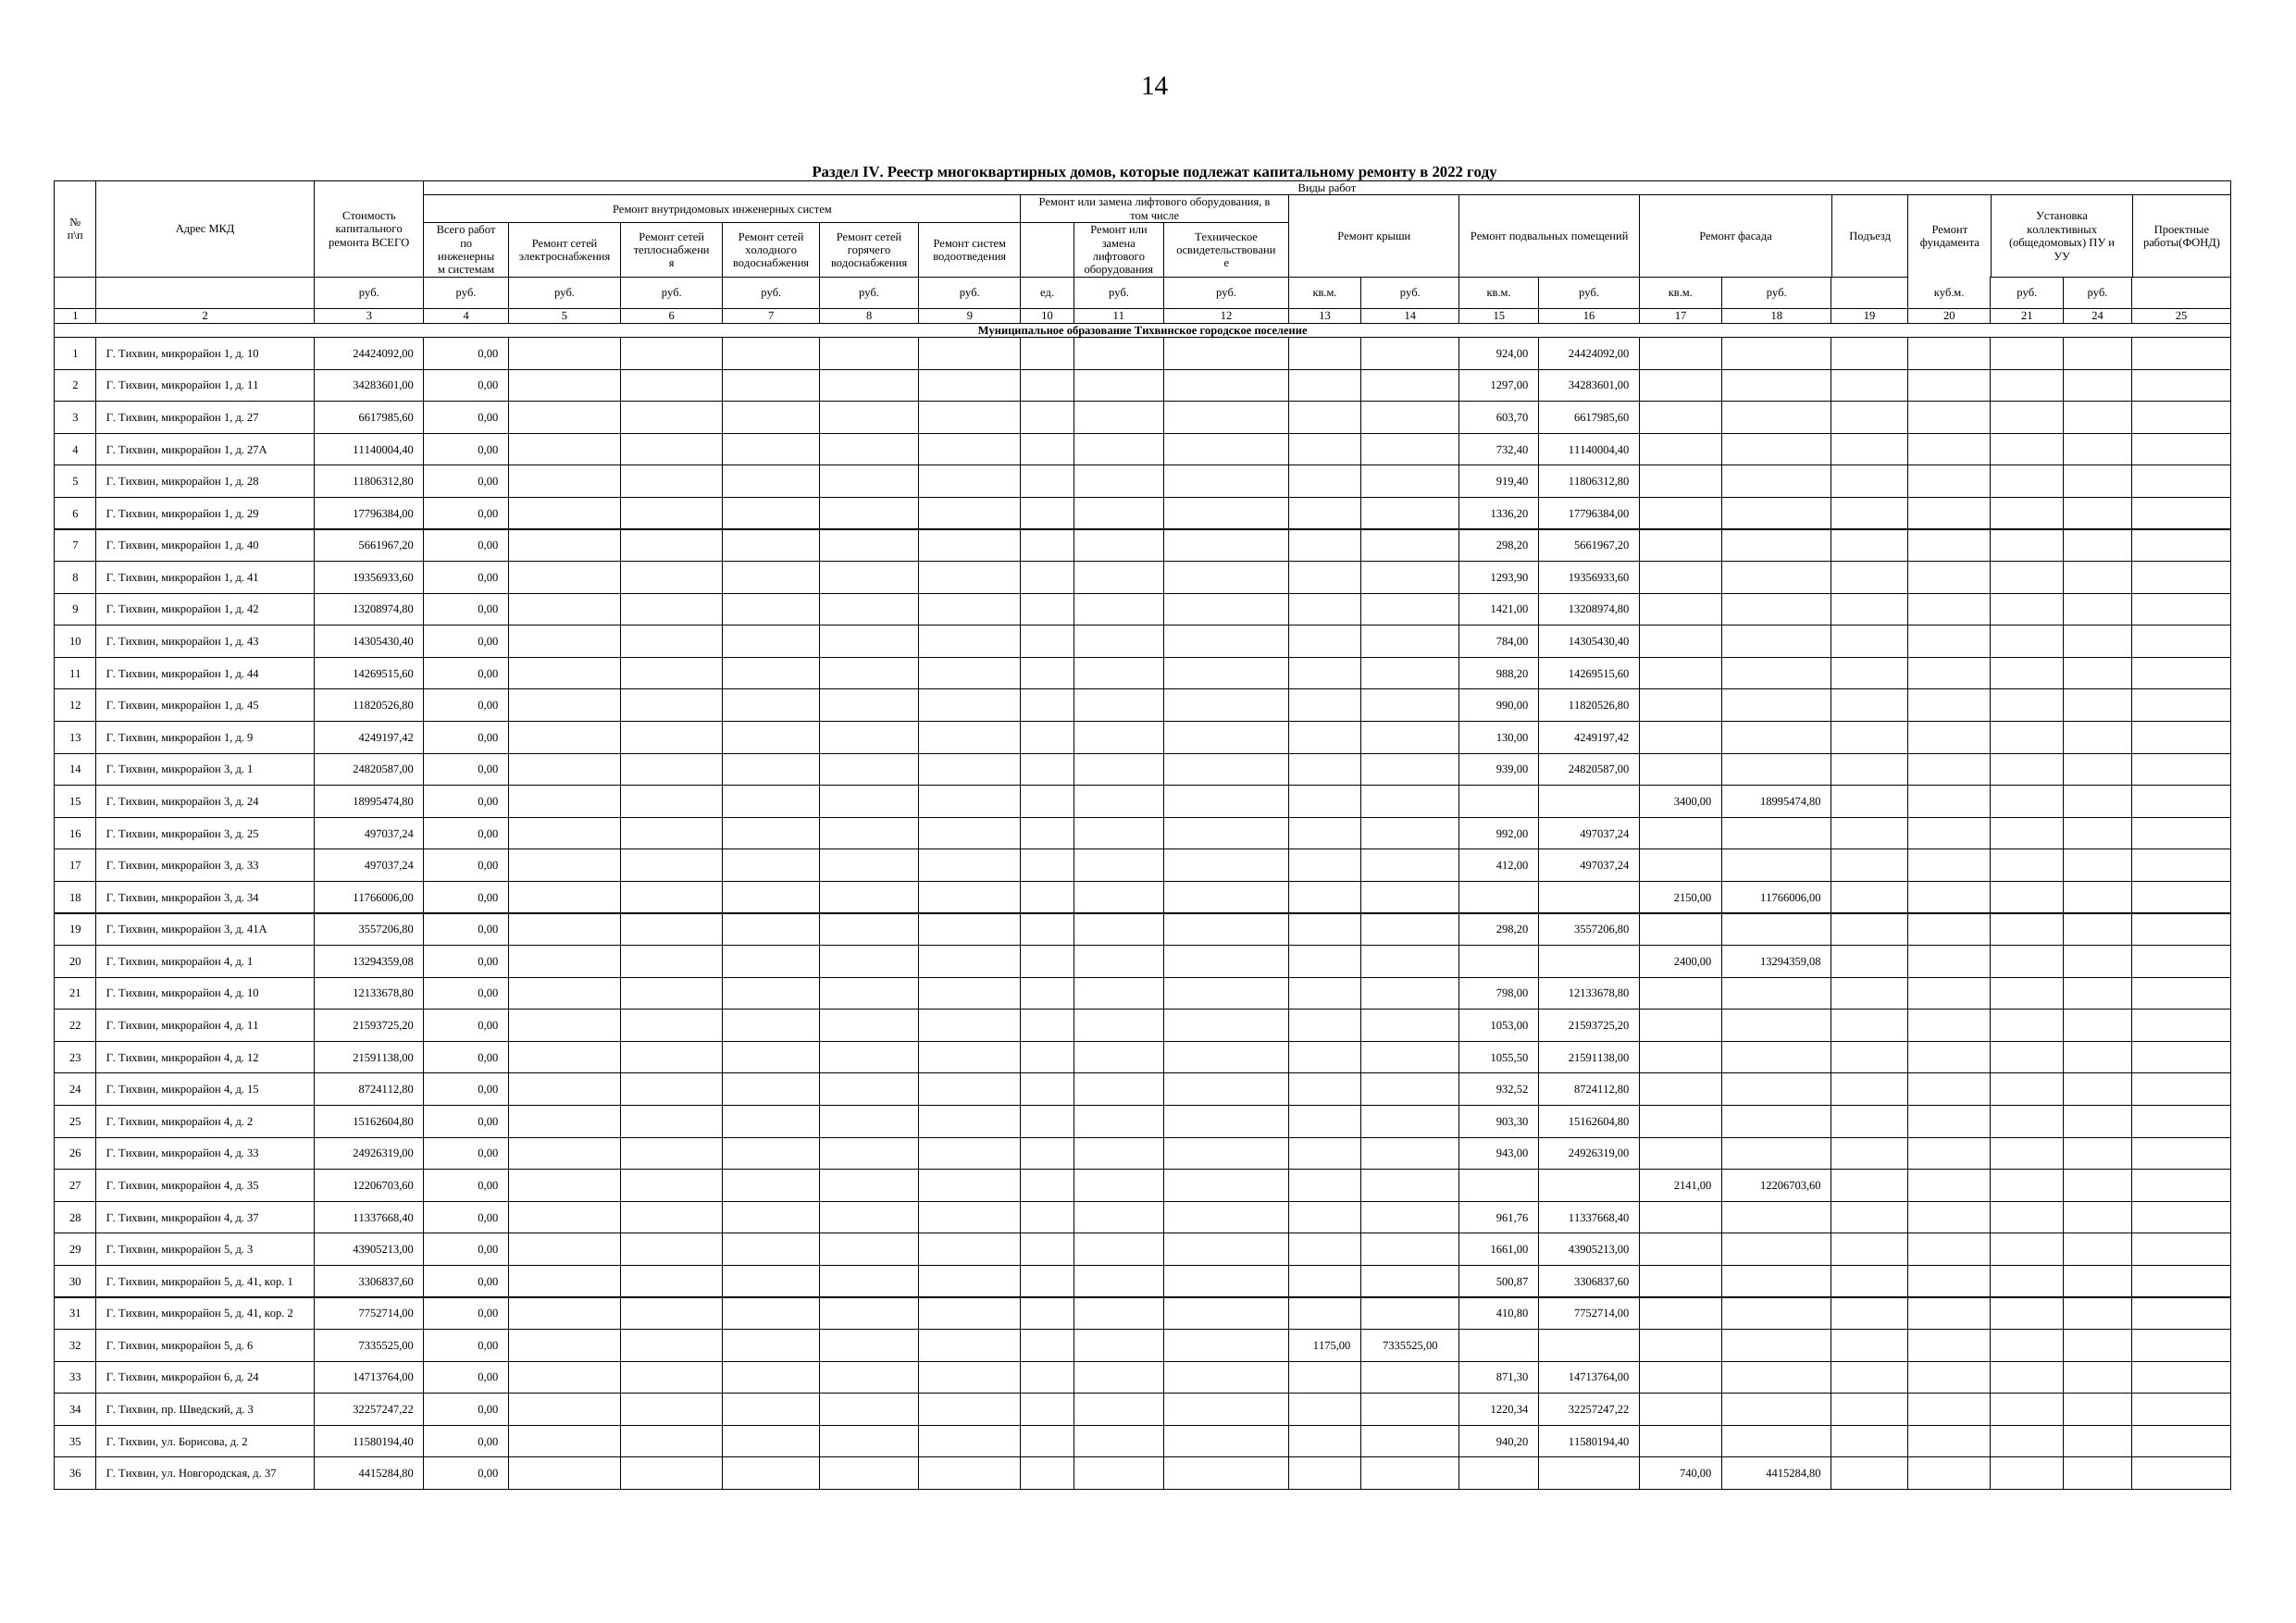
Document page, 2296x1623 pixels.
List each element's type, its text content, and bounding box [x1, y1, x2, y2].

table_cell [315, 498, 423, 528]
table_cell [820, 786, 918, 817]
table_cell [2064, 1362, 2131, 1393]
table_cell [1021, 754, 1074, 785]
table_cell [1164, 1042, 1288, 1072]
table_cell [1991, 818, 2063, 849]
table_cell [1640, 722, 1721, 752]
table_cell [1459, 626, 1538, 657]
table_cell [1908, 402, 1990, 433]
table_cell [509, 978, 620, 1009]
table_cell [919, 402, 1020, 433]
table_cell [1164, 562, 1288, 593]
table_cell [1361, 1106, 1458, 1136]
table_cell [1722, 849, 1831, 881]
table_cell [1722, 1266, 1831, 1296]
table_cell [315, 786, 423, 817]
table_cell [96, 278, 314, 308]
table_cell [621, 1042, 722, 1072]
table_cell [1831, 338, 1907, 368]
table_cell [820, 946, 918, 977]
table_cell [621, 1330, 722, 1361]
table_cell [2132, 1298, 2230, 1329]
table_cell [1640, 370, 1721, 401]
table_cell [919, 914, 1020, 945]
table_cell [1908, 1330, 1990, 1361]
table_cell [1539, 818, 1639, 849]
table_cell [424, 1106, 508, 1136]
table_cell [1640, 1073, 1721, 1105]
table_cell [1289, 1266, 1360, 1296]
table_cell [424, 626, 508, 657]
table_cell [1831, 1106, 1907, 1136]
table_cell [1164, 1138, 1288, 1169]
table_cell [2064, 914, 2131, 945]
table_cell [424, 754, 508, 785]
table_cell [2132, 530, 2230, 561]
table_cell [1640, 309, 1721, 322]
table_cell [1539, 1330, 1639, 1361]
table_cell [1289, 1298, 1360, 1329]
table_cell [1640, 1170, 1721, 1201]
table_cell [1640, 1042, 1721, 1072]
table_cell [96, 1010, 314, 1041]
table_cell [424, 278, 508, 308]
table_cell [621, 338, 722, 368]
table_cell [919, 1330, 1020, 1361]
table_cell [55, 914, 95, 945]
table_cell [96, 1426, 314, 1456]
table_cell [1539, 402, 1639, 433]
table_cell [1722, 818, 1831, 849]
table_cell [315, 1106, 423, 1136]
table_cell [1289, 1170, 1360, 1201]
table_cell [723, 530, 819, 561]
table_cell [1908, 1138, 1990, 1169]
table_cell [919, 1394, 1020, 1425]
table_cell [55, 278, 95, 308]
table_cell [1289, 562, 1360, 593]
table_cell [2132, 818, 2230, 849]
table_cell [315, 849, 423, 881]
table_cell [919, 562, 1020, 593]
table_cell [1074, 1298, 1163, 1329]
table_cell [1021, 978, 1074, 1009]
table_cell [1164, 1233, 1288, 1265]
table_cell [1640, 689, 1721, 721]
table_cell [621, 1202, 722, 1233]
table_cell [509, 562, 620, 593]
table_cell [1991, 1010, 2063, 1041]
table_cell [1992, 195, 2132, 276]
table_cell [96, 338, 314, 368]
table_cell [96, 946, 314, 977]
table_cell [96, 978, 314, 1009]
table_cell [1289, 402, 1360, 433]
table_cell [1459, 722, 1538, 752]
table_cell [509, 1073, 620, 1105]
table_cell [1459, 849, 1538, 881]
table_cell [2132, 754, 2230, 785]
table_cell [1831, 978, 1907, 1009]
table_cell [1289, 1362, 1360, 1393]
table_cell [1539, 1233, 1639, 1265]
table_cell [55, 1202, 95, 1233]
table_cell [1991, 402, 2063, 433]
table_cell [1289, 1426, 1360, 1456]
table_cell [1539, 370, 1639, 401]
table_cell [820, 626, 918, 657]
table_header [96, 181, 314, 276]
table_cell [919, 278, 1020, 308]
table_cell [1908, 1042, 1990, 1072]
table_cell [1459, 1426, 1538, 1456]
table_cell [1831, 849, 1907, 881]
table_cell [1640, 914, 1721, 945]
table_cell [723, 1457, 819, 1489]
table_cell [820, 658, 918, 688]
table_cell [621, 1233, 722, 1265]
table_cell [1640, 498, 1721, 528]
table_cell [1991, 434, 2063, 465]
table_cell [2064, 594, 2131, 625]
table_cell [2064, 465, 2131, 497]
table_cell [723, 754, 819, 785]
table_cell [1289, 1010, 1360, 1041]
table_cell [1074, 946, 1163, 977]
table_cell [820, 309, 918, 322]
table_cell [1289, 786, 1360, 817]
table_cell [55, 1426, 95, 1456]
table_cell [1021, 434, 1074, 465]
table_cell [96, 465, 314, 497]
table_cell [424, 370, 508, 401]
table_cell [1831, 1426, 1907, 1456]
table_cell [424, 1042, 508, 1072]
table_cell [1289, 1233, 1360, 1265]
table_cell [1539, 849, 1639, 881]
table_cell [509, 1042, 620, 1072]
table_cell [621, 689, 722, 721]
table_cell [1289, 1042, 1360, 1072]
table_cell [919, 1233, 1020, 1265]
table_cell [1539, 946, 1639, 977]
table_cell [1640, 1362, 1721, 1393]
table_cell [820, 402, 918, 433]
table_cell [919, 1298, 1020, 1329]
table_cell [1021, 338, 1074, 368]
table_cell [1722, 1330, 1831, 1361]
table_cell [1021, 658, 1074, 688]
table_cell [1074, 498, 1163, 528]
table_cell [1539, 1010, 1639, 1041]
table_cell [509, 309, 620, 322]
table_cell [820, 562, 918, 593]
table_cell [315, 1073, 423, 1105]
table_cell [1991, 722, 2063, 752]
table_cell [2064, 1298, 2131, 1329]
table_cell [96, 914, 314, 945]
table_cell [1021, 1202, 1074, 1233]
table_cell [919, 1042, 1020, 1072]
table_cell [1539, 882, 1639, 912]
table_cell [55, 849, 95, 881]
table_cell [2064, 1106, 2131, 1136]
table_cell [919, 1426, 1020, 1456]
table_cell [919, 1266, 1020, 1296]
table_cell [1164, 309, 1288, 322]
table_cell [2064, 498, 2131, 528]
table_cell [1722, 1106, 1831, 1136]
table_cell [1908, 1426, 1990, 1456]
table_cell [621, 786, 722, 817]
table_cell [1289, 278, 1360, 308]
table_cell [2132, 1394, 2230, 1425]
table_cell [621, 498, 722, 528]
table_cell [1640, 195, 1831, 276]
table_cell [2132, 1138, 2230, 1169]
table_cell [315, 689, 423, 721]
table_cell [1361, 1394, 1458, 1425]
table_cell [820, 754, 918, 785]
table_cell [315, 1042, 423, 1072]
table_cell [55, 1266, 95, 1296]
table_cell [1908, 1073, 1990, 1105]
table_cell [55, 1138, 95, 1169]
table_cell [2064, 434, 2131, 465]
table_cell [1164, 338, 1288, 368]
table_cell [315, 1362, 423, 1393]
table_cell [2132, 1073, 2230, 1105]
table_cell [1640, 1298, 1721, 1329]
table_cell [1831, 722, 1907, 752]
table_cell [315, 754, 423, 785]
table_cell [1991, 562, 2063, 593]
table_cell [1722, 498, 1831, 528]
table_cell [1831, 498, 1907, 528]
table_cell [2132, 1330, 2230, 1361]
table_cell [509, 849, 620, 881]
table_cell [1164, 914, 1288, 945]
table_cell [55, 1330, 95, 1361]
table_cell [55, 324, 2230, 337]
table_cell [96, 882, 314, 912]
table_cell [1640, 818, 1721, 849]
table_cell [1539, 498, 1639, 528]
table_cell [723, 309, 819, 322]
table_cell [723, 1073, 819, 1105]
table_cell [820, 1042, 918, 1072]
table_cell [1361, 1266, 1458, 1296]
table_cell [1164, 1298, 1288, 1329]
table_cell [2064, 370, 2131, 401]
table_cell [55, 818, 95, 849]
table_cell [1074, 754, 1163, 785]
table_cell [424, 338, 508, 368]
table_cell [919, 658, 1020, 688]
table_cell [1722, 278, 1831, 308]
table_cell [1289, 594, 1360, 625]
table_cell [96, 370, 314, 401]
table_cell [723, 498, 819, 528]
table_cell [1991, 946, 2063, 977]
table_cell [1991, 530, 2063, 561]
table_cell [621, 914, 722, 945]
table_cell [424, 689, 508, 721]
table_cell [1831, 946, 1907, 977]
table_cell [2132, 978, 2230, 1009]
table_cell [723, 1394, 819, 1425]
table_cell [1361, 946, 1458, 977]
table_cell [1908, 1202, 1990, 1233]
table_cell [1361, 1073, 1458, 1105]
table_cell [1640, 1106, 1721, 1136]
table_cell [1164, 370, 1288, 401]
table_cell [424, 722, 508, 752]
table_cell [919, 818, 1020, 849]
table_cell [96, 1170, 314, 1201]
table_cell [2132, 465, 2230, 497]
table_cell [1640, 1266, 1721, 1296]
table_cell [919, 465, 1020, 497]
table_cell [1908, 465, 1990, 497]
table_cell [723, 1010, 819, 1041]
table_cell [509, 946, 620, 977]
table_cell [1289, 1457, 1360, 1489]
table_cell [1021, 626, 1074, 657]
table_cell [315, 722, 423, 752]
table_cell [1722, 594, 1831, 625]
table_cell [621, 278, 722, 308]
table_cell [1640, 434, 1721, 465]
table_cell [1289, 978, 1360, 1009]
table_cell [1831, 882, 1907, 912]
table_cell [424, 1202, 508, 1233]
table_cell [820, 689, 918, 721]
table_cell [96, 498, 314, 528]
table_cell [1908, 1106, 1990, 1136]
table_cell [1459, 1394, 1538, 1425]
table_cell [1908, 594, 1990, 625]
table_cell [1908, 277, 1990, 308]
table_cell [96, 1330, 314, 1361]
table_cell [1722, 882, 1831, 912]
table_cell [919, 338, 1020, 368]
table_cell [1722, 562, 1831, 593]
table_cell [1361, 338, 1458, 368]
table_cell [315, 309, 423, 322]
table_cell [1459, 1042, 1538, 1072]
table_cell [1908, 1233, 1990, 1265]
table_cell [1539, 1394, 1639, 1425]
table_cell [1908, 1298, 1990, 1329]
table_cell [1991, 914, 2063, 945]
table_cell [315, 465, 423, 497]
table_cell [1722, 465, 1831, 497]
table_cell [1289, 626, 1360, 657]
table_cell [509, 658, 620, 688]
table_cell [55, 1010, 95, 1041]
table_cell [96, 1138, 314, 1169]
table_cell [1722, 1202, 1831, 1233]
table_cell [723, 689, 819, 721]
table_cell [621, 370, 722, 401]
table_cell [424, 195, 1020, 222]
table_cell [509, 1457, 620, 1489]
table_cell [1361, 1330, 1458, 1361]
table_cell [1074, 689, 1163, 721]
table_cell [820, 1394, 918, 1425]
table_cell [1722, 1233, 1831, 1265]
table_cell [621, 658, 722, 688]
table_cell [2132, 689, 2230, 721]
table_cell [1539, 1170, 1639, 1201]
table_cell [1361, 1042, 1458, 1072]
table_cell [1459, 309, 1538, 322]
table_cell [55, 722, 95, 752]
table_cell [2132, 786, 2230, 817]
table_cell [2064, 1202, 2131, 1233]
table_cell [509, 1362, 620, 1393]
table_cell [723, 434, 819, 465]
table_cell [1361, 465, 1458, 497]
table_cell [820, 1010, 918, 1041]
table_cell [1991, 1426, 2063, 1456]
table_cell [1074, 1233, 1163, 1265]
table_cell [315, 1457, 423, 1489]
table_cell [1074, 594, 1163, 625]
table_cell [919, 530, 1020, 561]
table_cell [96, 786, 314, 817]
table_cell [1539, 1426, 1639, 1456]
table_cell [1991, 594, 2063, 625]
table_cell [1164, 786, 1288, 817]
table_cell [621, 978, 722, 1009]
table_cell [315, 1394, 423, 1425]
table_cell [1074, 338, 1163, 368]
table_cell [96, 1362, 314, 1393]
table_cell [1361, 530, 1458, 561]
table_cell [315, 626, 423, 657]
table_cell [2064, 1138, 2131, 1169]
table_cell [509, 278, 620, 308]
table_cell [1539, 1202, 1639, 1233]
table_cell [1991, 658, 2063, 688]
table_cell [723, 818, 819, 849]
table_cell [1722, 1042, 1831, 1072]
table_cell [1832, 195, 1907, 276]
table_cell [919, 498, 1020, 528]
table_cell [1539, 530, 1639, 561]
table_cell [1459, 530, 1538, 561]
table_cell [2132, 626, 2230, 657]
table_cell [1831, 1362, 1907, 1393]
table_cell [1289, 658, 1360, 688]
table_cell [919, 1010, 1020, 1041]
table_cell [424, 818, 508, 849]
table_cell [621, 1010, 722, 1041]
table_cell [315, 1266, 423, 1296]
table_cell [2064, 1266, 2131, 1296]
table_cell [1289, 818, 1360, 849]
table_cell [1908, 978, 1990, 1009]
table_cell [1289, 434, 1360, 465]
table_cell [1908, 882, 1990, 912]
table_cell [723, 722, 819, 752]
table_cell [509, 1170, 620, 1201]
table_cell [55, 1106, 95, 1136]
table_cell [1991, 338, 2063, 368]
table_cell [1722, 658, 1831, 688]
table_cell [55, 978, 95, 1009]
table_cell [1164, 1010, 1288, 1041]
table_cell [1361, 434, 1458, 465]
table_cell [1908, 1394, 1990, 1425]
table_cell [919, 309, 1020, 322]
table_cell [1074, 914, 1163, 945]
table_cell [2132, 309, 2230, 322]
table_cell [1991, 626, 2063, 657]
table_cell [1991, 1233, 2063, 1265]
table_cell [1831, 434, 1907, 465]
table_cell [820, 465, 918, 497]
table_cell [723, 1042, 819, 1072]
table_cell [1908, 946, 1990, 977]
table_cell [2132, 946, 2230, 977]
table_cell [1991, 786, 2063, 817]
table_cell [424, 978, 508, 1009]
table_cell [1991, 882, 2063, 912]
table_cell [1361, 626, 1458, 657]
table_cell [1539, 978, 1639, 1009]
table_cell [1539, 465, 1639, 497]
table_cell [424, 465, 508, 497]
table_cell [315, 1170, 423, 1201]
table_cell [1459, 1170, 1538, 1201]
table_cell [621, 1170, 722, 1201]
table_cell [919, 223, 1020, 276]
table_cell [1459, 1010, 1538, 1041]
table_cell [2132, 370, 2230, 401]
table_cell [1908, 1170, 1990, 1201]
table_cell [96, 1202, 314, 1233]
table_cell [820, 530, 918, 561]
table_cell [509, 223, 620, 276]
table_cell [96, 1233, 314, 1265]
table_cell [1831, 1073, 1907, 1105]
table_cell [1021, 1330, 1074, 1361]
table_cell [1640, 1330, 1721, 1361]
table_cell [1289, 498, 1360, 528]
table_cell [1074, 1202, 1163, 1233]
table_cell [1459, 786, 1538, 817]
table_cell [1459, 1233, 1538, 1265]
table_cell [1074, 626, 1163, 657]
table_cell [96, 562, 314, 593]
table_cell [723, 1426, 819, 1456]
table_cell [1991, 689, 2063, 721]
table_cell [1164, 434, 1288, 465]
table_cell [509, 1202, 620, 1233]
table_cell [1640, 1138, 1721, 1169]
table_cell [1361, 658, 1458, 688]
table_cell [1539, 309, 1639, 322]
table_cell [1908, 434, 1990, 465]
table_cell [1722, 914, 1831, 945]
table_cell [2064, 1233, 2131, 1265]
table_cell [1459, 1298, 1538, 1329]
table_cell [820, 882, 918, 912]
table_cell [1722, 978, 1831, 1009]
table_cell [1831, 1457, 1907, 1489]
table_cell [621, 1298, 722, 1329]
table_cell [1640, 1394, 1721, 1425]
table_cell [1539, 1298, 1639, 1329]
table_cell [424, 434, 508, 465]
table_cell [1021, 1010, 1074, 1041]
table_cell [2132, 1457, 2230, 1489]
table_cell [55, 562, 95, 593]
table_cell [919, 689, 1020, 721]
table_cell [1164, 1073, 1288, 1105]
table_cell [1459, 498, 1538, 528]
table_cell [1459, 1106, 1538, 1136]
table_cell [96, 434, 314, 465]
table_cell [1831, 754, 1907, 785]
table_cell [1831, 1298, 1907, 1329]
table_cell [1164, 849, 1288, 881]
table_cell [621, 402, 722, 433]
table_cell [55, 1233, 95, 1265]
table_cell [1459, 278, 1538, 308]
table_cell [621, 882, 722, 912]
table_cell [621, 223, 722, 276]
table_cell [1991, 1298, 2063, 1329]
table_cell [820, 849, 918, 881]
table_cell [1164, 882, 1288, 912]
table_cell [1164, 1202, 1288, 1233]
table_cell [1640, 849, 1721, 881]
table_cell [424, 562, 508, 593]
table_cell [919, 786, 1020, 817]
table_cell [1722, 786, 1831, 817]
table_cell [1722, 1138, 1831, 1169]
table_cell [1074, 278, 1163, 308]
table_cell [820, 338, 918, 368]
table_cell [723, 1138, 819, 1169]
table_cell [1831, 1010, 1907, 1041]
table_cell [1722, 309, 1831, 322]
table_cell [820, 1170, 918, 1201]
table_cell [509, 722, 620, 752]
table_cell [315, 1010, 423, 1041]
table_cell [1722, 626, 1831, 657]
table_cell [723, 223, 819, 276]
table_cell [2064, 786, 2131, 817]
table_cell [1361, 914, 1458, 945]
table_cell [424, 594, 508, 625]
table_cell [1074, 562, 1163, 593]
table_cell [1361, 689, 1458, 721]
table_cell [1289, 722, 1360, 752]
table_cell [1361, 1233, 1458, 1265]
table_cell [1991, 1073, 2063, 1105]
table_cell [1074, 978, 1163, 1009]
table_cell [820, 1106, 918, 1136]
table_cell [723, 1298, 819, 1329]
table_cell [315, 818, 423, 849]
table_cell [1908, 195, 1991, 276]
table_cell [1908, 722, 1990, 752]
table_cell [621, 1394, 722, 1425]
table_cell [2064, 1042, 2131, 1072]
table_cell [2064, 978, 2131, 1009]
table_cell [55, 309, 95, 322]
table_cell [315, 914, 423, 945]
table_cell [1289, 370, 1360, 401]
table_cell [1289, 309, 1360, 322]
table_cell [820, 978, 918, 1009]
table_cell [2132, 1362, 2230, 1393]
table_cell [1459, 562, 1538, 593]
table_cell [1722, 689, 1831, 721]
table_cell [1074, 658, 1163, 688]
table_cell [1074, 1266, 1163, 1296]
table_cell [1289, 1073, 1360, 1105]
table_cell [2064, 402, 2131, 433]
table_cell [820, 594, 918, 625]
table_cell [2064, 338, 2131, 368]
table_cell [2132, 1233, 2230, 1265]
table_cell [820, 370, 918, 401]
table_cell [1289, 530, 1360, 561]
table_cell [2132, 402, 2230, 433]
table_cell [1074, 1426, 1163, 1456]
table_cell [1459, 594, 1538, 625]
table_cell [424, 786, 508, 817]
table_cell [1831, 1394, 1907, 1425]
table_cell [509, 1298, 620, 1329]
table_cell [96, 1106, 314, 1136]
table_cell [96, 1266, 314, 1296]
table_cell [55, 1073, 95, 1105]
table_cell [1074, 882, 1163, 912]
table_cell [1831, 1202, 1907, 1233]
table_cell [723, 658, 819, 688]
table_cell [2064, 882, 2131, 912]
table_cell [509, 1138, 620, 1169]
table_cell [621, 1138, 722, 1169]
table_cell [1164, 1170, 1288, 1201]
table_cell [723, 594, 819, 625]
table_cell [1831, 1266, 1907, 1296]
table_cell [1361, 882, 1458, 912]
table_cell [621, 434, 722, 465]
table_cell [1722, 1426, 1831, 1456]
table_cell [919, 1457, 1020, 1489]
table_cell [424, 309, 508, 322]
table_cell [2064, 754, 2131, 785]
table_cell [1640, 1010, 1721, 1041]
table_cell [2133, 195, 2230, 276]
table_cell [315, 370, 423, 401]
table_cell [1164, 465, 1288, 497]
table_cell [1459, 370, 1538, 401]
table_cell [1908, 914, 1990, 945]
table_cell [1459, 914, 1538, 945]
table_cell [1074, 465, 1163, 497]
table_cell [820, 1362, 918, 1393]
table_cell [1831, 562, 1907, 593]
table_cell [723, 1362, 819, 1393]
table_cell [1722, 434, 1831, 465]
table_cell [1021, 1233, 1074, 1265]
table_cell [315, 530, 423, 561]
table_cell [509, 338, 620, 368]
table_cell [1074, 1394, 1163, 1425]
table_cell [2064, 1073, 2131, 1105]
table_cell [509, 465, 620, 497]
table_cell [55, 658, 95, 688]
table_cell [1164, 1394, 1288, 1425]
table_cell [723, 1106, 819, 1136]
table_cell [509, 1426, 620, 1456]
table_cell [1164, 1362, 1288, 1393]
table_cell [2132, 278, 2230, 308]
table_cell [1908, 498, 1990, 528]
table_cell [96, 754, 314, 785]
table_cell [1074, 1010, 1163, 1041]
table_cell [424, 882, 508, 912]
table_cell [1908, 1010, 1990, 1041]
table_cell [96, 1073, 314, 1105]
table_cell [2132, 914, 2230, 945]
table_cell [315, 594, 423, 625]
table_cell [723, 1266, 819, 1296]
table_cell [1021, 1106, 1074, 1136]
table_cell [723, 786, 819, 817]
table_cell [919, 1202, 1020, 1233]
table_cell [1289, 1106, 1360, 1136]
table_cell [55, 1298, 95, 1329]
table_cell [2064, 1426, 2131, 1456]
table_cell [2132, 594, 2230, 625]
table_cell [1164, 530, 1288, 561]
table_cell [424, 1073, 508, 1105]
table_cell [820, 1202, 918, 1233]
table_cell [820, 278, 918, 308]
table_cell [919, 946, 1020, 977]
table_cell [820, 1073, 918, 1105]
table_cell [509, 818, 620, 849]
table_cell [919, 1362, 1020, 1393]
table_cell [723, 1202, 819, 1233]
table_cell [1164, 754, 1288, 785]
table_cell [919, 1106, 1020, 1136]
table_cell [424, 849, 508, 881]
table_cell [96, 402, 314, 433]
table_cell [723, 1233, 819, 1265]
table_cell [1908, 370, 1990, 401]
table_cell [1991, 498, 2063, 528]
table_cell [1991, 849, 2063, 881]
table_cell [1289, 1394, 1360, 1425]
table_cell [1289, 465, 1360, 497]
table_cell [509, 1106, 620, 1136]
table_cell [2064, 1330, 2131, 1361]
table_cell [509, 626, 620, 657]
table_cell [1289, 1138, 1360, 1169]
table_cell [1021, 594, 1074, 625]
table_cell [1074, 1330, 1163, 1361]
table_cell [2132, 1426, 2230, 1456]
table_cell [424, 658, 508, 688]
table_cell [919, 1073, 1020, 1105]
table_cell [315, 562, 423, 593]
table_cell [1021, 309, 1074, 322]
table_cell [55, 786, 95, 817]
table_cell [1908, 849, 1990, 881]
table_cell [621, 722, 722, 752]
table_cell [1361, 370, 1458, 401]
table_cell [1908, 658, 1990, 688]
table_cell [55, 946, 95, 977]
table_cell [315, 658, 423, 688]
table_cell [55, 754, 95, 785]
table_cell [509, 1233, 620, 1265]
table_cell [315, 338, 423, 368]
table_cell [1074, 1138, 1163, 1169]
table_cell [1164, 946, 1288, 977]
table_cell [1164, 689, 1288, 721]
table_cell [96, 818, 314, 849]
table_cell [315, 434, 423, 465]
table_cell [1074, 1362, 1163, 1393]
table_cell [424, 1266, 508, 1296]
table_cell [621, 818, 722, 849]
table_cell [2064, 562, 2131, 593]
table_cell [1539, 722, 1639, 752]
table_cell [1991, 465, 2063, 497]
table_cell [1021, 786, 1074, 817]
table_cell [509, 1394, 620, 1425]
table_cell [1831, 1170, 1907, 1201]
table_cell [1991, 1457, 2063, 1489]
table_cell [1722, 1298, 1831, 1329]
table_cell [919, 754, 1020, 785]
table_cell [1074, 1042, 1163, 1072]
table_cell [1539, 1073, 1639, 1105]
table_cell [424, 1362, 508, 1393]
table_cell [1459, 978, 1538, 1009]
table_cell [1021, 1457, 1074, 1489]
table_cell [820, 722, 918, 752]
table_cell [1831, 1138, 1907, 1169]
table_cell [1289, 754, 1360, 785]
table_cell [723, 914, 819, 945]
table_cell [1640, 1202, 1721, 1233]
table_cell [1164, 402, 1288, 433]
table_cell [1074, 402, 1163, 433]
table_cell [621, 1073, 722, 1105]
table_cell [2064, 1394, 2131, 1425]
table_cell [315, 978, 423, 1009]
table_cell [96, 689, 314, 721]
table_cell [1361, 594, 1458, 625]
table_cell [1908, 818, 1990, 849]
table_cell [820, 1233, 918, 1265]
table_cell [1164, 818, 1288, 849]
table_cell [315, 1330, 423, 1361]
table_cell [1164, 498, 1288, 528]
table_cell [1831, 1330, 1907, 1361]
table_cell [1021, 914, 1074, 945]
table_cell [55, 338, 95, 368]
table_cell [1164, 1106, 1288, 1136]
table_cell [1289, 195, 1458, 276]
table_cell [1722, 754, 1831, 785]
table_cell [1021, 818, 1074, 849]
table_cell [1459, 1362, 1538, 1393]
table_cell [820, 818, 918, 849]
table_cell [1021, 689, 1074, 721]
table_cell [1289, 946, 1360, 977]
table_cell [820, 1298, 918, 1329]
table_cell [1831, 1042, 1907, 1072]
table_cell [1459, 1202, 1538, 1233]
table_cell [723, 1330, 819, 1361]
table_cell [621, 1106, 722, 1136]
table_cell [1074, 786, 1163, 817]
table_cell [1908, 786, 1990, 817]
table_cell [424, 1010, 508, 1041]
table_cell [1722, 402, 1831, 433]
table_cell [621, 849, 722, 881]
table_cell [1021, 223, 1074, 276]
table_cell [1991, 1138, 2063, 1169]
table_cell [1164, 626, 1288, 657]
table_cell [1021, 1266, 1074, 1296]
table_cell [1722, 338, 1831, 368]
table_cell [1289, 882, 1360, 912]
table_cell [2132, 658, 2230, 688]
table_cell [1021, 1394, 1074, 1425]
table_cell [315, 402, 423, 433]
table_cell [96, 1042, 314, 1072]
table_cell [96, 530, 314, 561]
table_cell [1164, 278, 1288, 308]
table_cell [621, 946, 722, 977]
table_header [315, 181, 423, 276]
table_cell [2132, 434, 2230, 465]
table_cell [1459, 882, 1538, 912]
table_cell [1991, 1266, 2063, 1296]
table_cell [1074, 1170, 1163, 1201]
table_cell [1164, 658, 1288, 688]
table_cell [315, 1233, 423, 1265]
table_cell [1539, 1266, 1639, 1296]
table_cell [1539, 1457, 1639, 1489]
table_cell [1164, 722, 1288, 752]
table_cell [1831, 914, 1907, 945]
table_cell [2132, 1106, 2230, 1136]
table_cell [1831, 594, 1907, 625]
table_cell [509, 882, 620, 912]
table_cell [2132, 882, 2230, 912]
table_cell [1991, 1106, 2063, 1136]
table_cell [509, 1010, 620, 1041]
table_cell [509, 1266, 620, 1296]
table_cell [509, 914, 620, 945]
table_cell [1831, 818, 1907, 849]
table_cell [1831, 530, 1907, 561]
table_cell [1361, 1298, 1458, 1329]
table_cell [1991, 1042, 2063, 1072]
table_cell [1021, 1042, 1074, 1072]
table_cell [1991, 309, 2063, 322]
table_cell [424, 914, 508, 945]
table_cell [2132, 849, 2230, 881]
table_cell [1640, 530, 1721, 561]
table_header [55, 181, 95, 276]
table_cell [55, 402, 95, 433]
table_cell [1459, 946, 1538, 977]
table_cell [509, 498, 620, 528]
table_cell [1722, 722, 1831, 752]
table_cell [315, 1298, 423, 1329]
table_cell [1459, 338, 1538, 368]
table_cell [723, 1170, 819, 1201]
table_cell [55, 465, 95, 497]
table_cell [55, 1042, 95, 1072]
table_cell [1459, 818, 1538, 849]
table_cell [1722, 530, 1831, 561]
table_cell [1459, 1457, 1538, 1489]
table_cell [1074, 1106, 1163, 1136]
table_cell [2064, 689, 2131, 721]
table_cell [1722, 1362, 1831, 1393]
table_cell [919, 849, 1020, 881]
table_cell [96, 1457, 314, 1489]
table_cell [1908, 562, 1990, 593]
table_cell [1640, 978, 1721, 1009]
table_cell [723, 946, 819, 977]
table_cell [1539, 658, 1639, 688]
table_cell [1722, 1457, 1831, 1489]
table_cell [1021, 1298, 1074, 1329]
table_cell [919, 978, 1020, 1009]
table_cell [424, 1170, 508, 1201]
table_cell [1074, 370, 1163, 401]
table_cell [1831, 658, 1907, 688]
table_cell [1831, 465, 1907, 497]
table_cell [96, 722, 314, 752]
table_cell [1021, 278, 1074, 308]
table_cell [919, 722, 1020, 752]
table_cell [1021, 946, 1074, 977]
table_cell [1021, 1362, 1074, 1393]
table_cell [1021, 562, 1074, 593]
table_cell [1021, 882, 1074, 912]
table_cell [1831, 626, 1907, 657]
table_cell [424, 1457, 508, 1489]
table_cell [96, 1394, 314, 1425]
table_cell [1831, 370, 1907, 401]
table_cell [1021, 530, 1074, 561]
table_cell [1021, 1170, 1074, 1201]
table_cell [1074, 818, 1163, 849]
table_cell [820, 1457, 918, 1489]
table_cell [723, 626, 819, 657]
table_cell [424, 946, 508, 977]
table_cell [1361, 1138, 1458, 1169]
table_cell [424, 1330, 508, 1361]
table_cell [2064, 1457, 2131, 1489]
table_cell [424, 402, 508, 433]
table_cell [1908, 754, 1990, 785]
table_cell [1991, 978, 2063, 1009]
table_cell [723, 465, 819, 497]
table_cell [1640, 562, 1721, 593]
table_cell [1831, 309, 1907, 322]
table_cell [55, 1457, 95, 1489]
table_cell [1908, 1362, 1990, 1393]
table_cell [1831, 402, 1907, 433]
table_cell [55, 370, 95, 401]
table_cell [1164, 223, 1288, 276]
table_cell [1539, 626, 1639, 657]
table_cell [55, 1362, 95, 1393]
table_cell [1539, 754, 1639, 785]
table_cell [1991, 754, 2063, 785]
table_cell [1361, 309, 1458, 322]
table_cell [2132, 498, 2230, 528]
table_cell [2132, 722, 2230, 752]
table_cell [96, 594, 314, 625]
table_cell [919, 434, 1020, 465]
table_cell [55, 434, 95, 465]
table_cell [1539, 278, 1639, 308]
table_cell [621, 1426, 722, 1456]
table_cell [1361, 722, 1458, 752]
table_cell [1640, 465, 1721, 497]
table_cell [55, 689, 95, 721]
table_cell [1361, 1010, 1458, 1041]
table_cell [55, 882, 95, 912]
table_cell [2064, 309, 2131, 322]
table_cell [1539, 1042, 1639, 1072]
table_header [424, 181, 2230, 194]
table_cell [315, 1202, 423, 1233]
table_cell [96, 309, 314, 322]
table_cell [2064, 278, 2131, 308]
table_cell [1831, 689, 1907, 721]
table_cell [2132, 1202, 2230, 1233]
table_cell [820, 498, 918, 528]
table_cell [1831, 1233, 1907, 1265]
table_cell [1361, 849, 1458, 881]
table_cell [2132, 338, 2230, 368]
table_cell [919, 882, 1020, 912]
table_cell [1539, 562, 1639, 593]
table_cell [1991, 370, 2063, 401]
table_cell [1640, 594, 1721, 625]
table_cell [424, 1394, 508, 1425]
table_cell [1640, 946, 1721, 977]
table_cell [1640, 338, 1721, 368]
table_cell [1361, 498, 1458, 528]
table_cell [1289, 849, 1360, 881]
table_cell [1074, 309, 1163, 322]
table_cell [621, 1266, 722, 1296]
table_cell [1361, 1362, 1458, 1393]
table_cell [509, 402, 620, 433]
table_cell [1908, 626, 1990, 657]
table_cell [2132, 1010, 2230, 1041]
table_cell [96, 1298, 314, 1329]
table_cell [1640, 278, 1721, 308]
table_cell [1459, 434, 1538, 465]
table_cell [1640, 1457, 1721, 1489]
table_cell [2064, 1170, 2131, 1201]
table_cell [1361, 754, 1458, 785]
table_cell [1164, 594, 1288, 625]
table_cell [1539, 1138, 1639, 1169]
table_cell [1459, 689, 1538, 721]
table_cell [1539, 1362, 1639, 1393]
text Раздел IV. Реестр многоквартирных домов, которые подлежат капитальному ремонту в 2022 году [95, 163, 2214, 180]
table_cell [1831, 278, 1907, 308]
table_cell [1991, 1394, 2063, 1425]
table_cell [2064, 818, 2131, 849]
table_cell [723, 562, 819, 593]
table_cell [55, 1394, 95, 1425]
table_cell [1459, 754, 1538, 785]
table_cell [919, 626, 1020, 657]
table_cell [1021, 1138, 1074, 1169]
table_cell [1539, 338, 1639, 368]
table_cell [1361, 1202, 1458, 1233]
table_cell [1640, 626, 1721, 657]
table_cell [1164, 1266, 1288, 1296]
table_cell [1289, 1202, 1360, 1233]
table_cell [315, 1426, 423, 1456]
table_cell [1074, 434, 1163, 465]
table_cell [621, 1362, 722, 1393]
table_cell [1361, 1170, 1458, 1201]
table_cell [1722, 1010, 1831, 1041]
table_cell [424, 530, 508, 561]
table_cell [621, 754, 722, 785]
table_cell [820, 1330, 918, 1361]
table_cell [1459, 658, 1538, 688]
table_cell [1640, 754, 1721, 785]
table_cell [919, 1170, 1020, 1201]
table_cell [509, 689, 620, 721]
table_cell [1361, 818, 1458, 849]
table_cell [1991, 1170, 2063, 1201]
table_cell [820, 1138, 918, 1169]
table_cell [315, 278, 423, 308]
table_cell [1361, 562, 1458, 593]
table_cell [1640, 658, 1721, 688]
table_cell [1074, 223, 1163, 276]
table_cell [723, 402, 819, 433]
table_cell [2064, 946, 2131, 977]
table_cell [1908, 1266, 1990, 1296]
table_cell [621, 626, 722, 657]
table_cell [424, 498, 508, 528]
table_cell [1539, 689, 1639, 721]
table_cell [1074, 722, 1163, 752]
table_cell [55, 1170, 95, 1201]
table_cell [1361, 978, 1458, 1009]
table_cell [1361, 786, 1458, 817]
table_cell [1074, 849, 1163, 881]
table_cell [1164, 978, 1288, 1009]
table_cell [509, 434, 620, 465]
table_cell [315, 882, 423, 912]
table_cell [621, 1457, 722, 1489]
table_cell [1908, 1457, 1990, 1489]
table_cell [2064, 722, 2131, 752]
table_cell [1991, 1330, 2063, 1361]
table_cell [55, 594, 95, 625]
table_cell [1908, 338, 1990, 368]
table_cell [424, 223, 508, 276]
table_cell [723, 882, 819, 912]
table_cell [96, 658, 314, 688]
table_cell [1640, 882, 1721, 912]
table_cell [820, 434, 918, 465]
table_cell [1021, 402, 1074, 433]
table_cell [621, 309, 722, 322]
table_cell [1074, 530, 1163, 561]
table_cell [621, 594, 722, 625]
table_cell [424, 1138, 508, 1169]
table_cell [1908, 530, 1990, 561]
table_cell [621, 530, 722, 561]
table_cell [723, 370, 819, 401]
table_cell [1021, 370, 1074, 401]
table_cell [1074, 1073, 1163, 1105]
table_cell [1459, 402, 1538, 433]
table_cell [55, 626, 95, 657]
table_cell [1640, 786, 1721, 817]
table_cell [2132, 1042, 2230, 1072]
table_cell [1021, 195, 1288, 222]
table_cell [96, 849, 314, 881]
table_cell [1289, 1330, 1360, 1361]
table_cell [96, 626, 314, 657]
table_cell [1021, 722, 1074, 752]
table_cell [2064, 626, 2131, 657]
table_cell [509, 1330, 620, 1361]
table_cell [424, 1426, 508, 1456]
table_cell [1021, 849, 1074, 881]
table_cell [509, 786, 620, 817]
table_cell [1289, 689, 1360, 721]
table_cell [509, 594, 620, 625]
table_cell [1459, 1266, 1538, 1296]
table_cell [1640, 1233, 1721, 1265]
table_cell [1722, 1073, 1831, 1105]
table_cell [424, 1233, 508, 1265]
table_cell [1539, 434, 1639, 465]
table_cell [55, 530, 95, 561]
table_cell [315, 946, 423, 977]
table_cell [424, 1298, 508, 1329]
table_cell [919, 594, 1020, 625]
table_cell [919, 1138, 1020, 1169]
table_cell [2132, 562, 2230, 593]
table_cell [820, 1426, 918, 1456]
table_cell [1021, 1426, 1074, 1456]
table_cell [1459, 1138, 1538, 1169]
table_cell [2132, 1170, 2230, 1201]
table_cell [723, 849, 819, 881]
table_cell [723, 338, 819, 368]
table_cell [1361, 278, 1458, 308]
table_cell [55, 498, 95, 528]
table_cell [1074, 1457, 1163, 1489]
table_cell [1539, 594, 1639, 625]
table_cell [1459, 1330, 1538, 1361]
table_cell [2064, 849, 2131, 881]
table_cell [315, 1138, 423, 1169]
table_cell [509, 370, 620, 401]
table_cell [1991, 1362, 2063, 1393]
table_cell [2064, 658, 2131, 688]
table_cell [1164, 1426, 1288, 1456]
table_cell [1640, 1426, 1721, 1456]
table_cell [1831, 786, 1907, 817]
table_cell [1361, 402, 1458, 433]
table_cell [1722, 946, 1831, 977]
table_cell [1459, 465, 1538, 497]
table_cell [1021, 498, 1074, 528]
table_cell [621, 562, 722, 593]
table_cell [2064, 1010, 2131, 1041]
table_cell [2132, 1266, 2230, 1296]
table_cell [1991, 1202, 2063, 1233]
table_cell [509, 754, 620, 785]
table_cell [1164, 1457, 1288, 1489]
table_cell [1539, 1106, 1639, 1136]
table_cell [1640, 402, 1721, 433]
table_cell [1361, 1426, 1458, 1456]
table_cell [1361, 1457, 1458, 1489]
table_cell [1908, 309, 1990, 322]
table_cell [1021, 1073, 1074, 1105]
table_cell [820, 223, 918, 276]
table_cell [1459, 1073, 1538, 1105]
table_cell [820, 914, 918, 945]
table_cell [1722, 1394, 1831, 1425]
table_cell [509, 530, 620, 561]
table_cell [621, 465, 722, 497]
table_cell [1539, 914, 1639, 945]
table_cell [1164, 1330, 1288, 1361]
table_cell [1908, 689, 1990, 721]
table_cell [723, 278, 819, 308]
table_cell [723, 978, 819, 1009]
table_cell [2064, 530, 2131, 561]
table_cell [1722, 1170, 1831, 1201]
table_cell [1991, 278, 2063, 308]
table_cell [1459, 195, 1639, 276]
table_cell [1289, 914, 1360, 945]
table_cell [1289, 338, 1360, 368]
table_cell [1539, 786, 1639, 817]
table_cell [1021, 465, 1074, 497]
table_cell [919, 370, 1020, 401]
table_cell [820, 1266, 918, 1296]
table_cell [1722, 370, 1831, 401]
